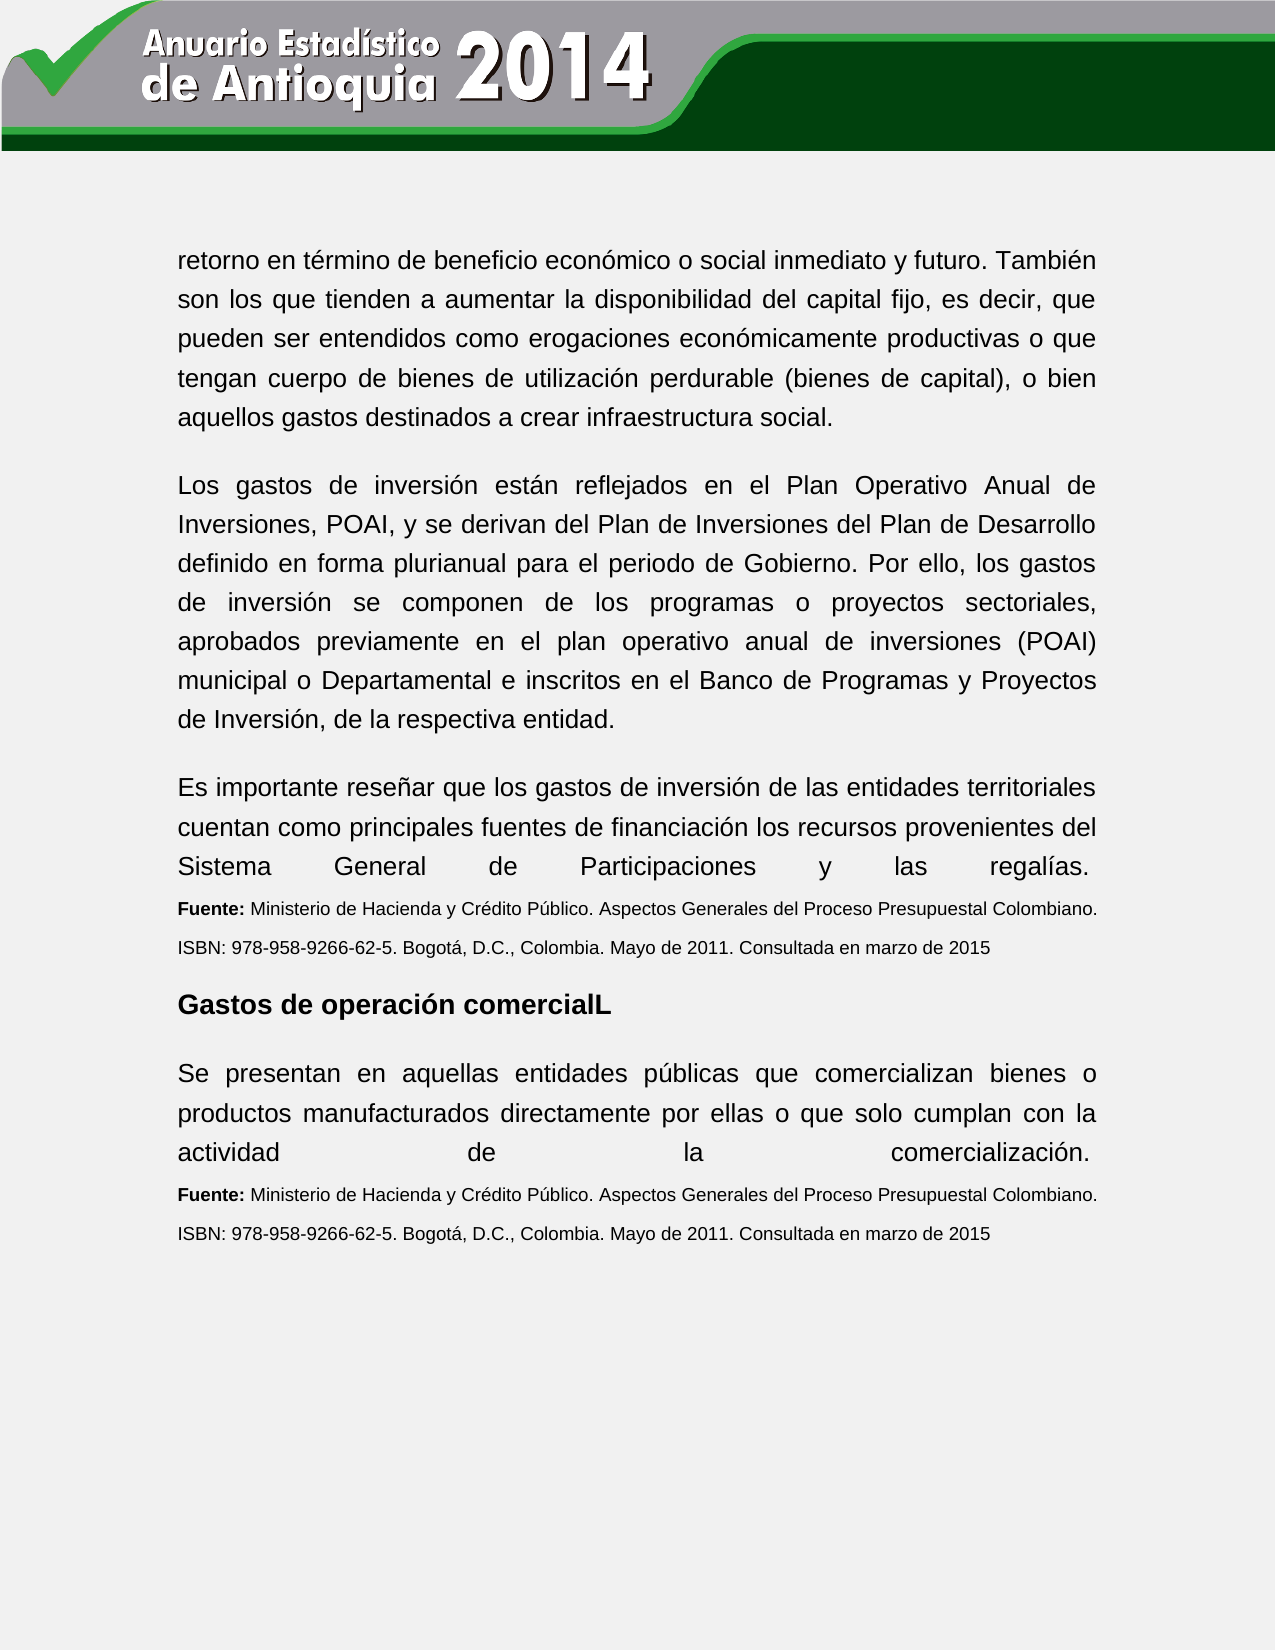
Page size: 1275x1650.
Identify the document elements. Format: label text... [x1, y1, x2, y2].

subtitle Gastos de operación comercialL [177, 988, 1098, 1020]
text Los gastos de inversión están reflejados en el Plan Operativo Anual de Inversiones, POAI, y se derivan del Plan de Inversiones del Plan de Desarrollo definido en forma plurianual para el periodo de Gobierno. Por ello, los gastos de inversión se componen de los programas o proyectos sectoriales, aprobados previamente en el plan operativo anual de inversiones (POAI) municipal o Departamental e inscritos en el Banco de Programas y Proyectos de Inversión, de la respectiva entidad. [177, 461, 1098, 734]
picture [1, 0, 1275, 151]
text Es importante reseñar que los gastos de inversión de las entidades territoriales cuentan como principales fuentes de financiación los recursos provenientes del Sistema General de Participaciones y las regalías. Fuente: Ministerio de Hacienda y Crédito Público. Aspectos Generales del Proceso Presupuestal Colombiano. ISBN: 978-958-9266-62-5. Bogotá, D.C., Colombia. Mayo de 2011. Consultada en marzo de 2015 [177, 763, 1098, 959]
text Se presentan en aquellas entidades públicas que comercializan bienes o productos manufacturados directamente por ellas o que solo cumplan con la actividad de la comercialización. Fuente: Ministerio de Hacienda y Crédito Público. Aspectos Generales del Proceso Presupuestal Colombiano. ISBN: 978-958-9266-62-5. Bogotá, D.C., Colombia. Mayo de 2011. Consultada en marzo de 2015 [177, 1049, 1098, 1245]
